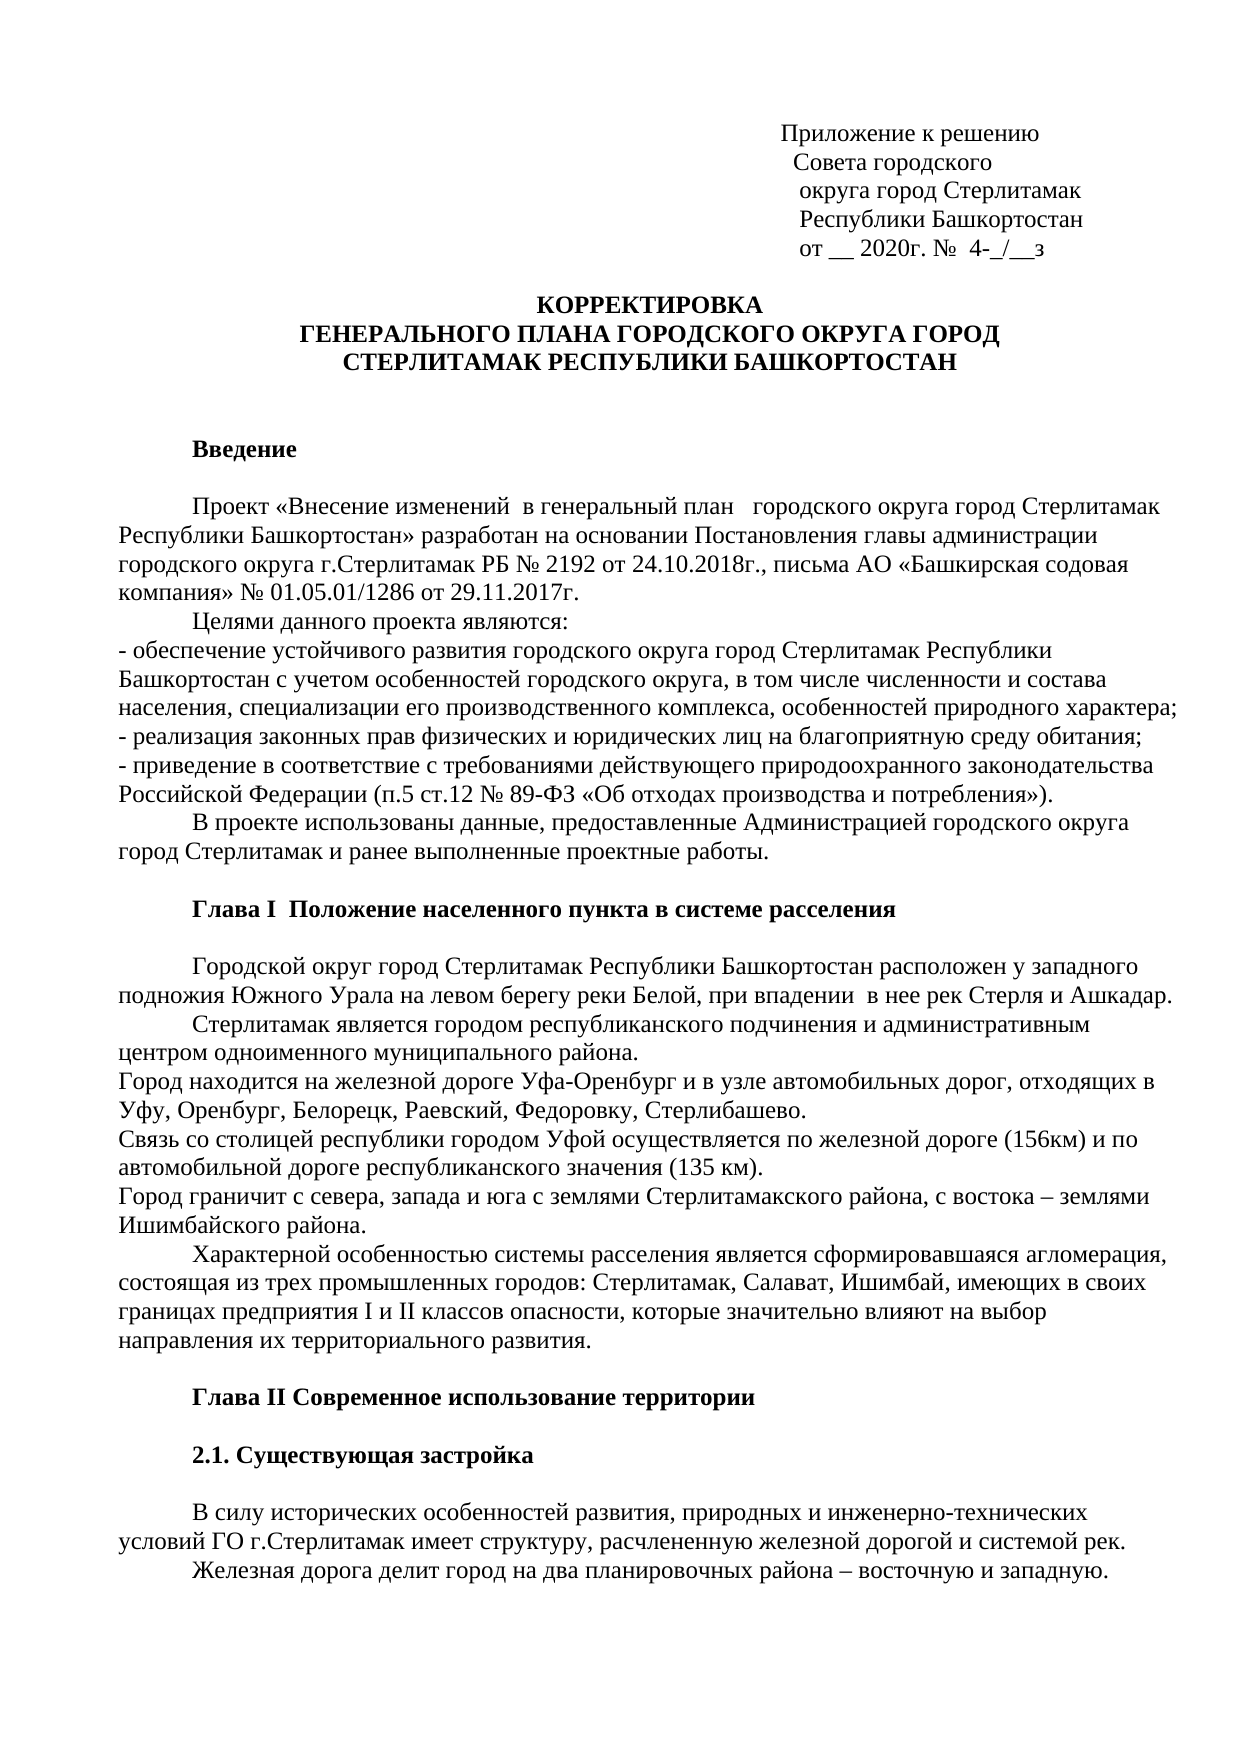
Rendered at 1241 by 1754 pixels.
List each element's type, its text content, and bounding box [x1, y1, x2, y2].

text Республики Башкортостан [768, 204, 1181, 233]
text от __ 2020г. № 4-_/__з [768, 233, 1181, 262]
text Совета городского [768, 147, 1181, 176]
text Город находится на железной дороге Уфа-Оренбург и в узле автомобильных дорог, отходящих в Уфу, Оренбург, Белорецк, Раевский, Федоровку, Стерлибашево. [118, 1066, 1181, 1124]
title КОРРЕКТИРОВКА [118, 290, 1181, 319]
text Глава II Современное использование территории [118, 1382, 1181, 1411]
text Целями данного проекта являются: [118, 606, 1181, 635]
text - реализация законных прав физических и юридических лиц на благоприятную среду обитания; [118, 721, 1181, 750]
text Приложение к решению [768, 118, 1181, 147]
text Городской округ город Стерлитамак Республики Башкортостан расположен у западного подножия Южного Урала на левом берегу реки Белой, при впадении в нее рек Стерля и Ашкадар. [118, 951, 1181, 1009]
text Введение [118, 434, 1181, 462]
title СТЕРЛИТАМАК РЕСПУБЛИКИ БАШКОРТОСТАН [118, 347, 1181, 376]
title ГЕНЕРАЛЬНОГО ПЛАНА ГОРОДСКОГО ОКРУГА ГОРОД [118, 319, 1181, 347]
text Глава I Положение населенного пункта в системе расселения [118, 894, 1181, 922]
text Проект «Внесение изменений в генеральный план городского округа город Стерлитамак Республики Башкортостан» разработан на основании Постановления главы администрации городского округа г.Стерлитамак РБ № 2192 от 24.10.2018г., письма АО «Башкирская содовая компания» № 01.05.01/1286 от 29.11.2017г. [118, 491, 1181, 606]
text В проекте использованы данные, предоставленные Администрацией городского округа город Стерлитамак и ранее выполненные проектные работы. [118, 807, 1181, 865]
text Железная дорога делит город на два планировочных района – восточную и западную. [118, 1555, 1181, 1584]
text Связь со столицей республики городом Уфой осуществляется по железной дороге (156км) и по автомобильной дороге республиканского значения (135 км). [118, 1124, 1181, 1181]
text Стерлитамак является городом республиканского подчинения и административным центром одноименного муниципального района. [118, 1009, 1181, 1066]
text - обеспечение устойчивого развития городского округа город Стерлитамак Республики Башкортостан с учетом особенностей городского округа, в том числе численности и состава населения, специализации его производственного комплекса, особенностей природного характера; [118, 635, 1181, 721]
text Город граничит с севера, запада и юга с землями Стерлитамакского района, с востока – землями Ишимбайского района. [118, 1181, 1181, 1239]
text Характерной особенностью системы расселения является сформировавшаяся агломерация, состоящая из трех промышленных городов: Стерлитамак, Салават, Ишимбай, имеющих в своих границах предприятия I и II классов опасности, которые значительно влияют на выбор направления их территориального развития. [118, 1239, 1181, 1354]
text В силу исторических особенностей развития, природных и инженерно-технических условий ГО г.Стерлитамак имеет структуру, расчлененную железной дорогой и системой рек. [118, 1497, 1181, 1555]
text 2.1. Существующая застройка [118, 1440, 1181, 1469]
text - приведение в соответствие с требованиями действующего природоохранного законодательства Российской Федерации (п.5 ст.12 № 89-ФЗ «Об отходах производства и потребления»). [118, 750, 1181, 807]
text округа город Стерлитамак [768, 176, 1181, 204]
